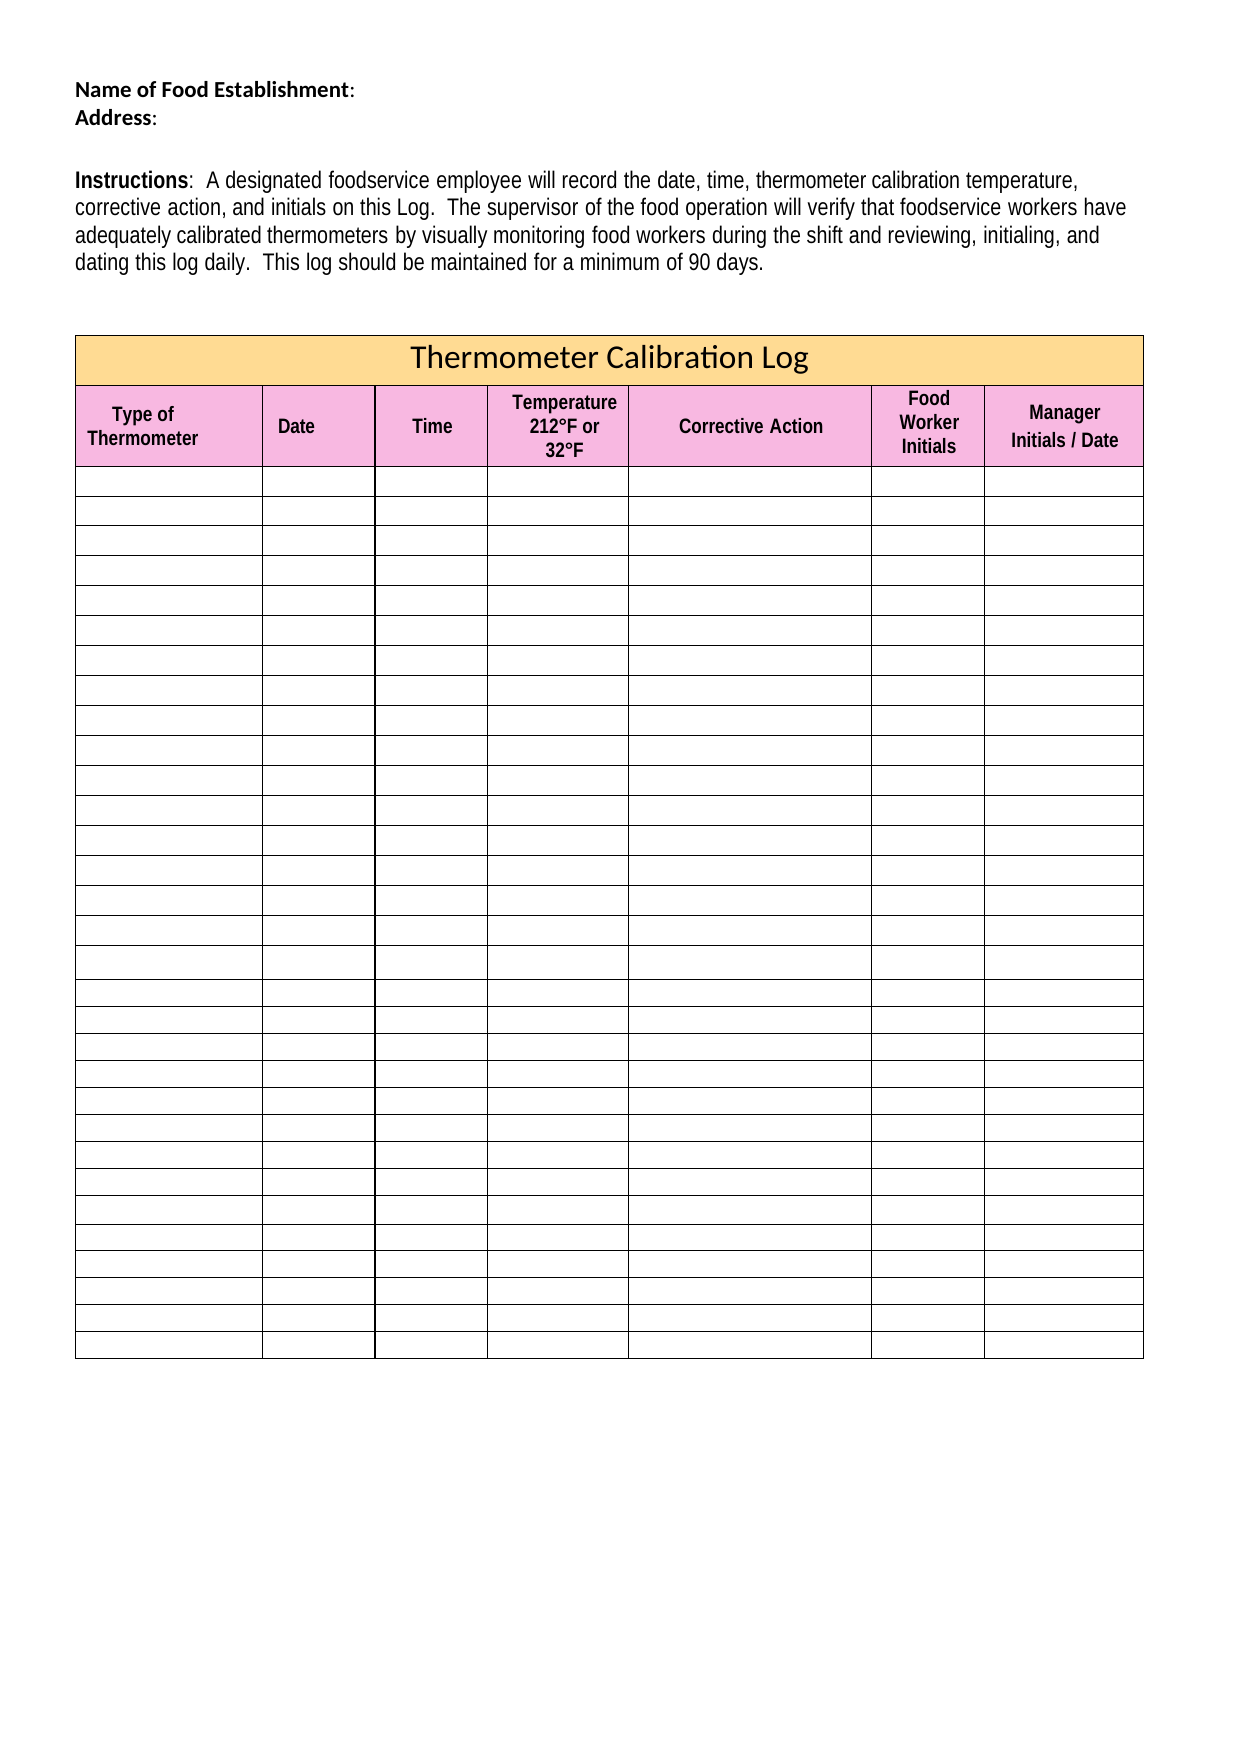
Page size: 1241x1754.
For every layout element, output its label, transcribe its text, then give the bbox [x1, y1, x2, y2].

table_cell [376, 1196, 487, 1223]
table_cell [872, 497, 984, 525]
table_cell [629, 1061, 871, 1087]
table_cell [376, 646, 487, 675]
table_cell [76, 1034, 262, 1060]
table_cell [629, 526, 871, 555]
table_cell [872, 856, 984, 885]
table_cell [985, 980, 1143, 1006]
table_cell [76, 856, 262, 885]
table_cell [263, 826, 374, 855]
table_cell [376, 796, 487, 825]
table_cell [76, 1196, 262, 1223]
table_cell [985, 676, 1143, 705]
table_cell [985, 646, 1143, 675]
table_cell [985, 1278, 1143, 1304]
table_cell Manager Initials / Date [985, 386, 1143, 466]
table_cell Time [376, 386, 487, 466]
table_cell [76, 946, 262, 979]
table_cell [263, 856, 374, 885]
table_cell [263, 886, 374, 915]
table_cell [872, 1305, 984, 1331]
table_cell [376, 497, 487, 525]
table_cell [376, 1088, 487, 1114]
table_cell [76, 526, 262, 555]
table_cell [488, 526, 628, 555]
table_cell [872, 616, 984, 645]
table_cell Date [263, 386, 374, 466]
table_cell [76, 646, 262, 675]
table_cell [872, 706, 984, 735]
table_cell [629, 1115, 871, 1141]
table_cell [629, 646, 871, 675]
table_cell [76, 796, 262, 825]
table_cell [872, 467, 984, 496]
table_cell [872, 1169, 984, 1195]
table_cell [488, 1305, 628, 1331]
table_cell [985, 526, 1143, 555]
table_cell [629, 467, 871, 496]
table_cell [488, 646, 628, 675]
table_cell [376, 736, 487, 765]
table_cell [629, 1278, 871, 1304]
table_cell [488, 1142, 628, 1167]
text Name of Food Establishment: [75, 75, 1165, 103]
table_cell [76, 736, 262, 765]
table_cell [76, 1088, 262, 1114]
table_cell [263, 1007, 374, 1033]
table_cell [985, 467, 1143, 496]
table_cell [488, 586, 628, 615]
table_cell [985, 706, 1143, 735]
table_cell [985, 556, 1143, 585]
table_cell [488, 1088, 628, 1114]
table_cell [629, 796, 871, 825]
table_cell [263, 796, 374, 825]
table_cell [985, 916, 1143, 945]
table_cell [76, 1225, 262, 1249]
table_cell [76, 556, 262, 585]
table_cell [263, 946, 374, 979]
table_cell [872, 556, 984, 585]
table_cell [629, 1088, 871, 1114]
table_cell [488, 467, 628, 496]
table_cell [76, 1305, 262, 1331]
table_cell [263, 1278, 374, 1304]
table_cell [985, 766, 1143, 795]
table_cell [985, 1332, 1143, 1358]
table_cell [872, 980, 984, 1006]
table_cell [985, 1169, 1143, 1195]
table_cell [985, 1061, 1143, 1087]
table_cell [376, 1115, 487, 1141]
table_cell [76, 497, 262, 525]
table_cell [629, 856, 871, 885]
table_cell [376, 1061, 487, 1087]
table_cell [376, 556, 487, 585]
table_cell [376, 526, 487, 555]
table_cell Food Worker Initials [872, 386, 984, 466]
table_cell [263, 646, 374, 675]
table_cell [376, 586, 487, 615]
table_cell [376, 1169, 487, 1195]
table_cell [376, 826, 487, 855]
table_cell [488, 1061, 628, 1087]
table_cell [629, 706, 871, 735]
table_cell [376, 1332, 487, 1358]
table_cell [629, 497, 871, 525]
table_cell [629, 1305, 871, 1331]
table_cell [629, 1332, 871, 1358]
table_cell [488, 1007, 628, 1033]
table_cell [263, 1251, 374, 1277]
table_cell [985, 1115, 1143, 1141]
table_cell [985, 1305, 1143, 1331]
table_header Thermometer Calibration Log [76, 336, 1143, 385]
table_cell [488, 826, 628, 855]
table_cell [263, 1169, 374, 1195]
table_cell [488, 1115, 628, 1141]
table_cell [263, 980, 374, 1006]
table_cell [629, 1251, 871, 1277]
table_cell [872, 1115, 984, 1141]
table_cell [263, 766, 374, 795]
table_cell [263, 467, 374, 496]
table_cell [376, 916, 487, 945]
table_cell [629, 916, 871, 945]
table_cell [376, 856, 487, 885]
table_cell Type of Thermometer [76, 386, 262, 466]
table_cell [872, 1225, 984, 1249]
table_cell [872, 1061, 984, 1087]
table_cell [376, 1305, 487, 1331]
table_cell [629, 980, 871, 1006]
table_cell [76, 916, 262, 945]
table_cell [985, 497, 1143, 525]
table_cell [263, 1034, 374, 1060]
table_cell [488, 706, 628, 735]
table_cell [488, 1278, 628, 1304]
table_cell [76, 1278, 262, 1304]
table_cell [76, 980, 262, 1006]
table_cell [263, 1088, 374, 1114]
table_cell [985, 1088, 1143, 1114]
table_cell [872, 1278, 984, 1304]
table_cell [76, 766, 262, 795]
table_cell [629, 676, 871, 705]
table_cell [629, 1007, 871, 1033]
table_cell [263, 1332, 374, 1358]
table_cell [263, 1142, 374, 1167]
table_cell [376, 886, 487, 915]
table_cell [872, 826, 984, 855]
table_cell [263, 526, 374, 555]
table_cell [872, 676, 984, 705]
table_cell [872, 796, 984, 825]
table_cell [629, 1034, 871, 1060]
table_cell [488, 676, 628, 705]
table_cell [376, 1142, 487, 1167]
table_cell [76, 706, 262, 735]
table_cell [263, 676, 374, 705]
table_cell [488, 796, 628, 825]
table_cell [376, 706, 487, 735]
table_cell [76, 1061, 262, 1087]
table_cell [629, 736, 871, 765]
table_cell [76, 1332, 262, 1358]
table_cell [488, 980, 628, 1006]
table_cell [488, 1169, 628, 1195]
table_cell [488, 1034, 628, 1060]
table_cell Corrective Action [629, 386, 871, 466]
table_cell [488, 556, 628, 585]
table_cell [76, 676, 262, 705]
table_cell [985, 736, 1143, 765]
table_cell [263, 1115, 374, 1141]
table_cell [629, 1142, 871, 1167]
table_cell [376, 1278, 487, 1304]
table_cell [872, 1251, 984, 1277]
table_cell [376, 676, 487, 705]
table_cell [985, 856, 1143, 885]
table_cell [76, 1251, 262, 1277]
table_cell [872, 736, 984, 765]
table_cell [985, 616, 1143, 645]
table_cell [488, 766, 628, 795]
table_cell [76, 467, 262, 496]
table_cell [76, 1115, 262, 1141]
table_cell [263, 916, 374, 945]
table_cell [629, 826, 871, 855]
table_cell [985, 1034, 1143, 1060]
table_cell [76, 1169, 262, 1195]
table_cell [263, 556, 374, 585]
table_cell Temperature 212°F or 32°F [488, 386, 628, 466]
table_cell [872, 1196, 984, 1223]
table_cell [488, 946, 628, 979]
table_cell [985, 586, 1143, 615]
table_cell [376, 766, 487, 795]
table_cell [872, 526, 984, 555]
table_cell [872, 586, 984, 615]
table_cell [488, 1251, 628, 1277]
table_cell [872, 1332, 984, 1358]
table_cell [263, 497, 374, 525]
table_cell [985, 1007, 1143, 1033]
table_cell [985, 886, 1143, 915]
text Instructions: A designated foodservice employee will record the date, time, thermometer calibration temperature, corrective action, and initials on this Log. The supervisor of the food operation will verify that foodservice workers have adequately calibrated thermometers by visually monitoring food workers during the shift and reviewing, initialing, and dating this log daily. This log should be maintained for a minimum of 90 days. [75, 166, 1156, 276]
table_cell [488, 886, 628, 915]
table_cell [263, 1196, 374, 1223]
table_cell [376, 616, 487, 645]
table_cell [263, 736, 374, 765]
table_cell [488, 1332, 628, 1358]
table_cell [376, 1034, 487, 1060]
table_cell [488, 1196, 628, 1223]
table_cell [76, 586, 262, 615]
table_cell [629, 1169, 871, 1195]
table_cell [985, 1251, 1143, 1277]
table_cell [985, 1142, 1143, 1167]
table_cell [488, 736, 628, 765]
table_cell [76, 826, 262, 855]
table_cell [985, 1225, 1143, 1249]
table_cell [629, 886, 871, 915]
table_cell [629, 766, 871, 795]
table_cell [488, 916, 628, 945]
table_cell [985, 1196, 1143, 1223]
table_cell [629, 616, 871, 645]
table_cell [376, 946, 487, 979]
table_cell [872, 916, 984, 945]
table_cell [872, 946, 984, 979]
table_cell [488, 616, 628, 645]
table_cell [263, 1305, 374, 1331]
table_cell [263, 1225, 374, 1249]
table_cell [872, 766, 984, 795]
table_cell [985, 946, 1143, 979]
table_cell [872, 646, 984, 675]
table_cell [872, 886, 984, 915]
table_cell [76, 1142, 262, 1167]
table_cell [263, 586, 374, 615]
table_cell [629, 1225, 871, 1249]
table_cell [872, 1007, 984, 1033]
table_cell [629, 946, 871, 979]
table_cell [629, 586, 871, 615]
table_cell [376, 980, 487, 1006]
table_cell [76, 1007, 262, 1033]
table_cell [488, 497, 628, 525]
table_cell [985, 796, 1143, 825]
table_cell [872, 1088, 984, 1114]
table_cell [263, 616, 374, 645]
table_cell [872, 1034, 984, 1060]
table_cell [76, 616, 262, 645]
table_cell [76, 886, 262, 915]
text Address: [75, 103, 1165, 131]
table_cell [376, 1007, 487, 1033]
table_cell [376, 467, 487, 496]
table_cell [263, 1061, 374, 1087]
table_cell [488, 1225, 628, 1249]
table_cell [376, 1251, 487, 1277]
table_cell [263, 706, 374, 735]
table_cell [872, 1142, 984, 1167]
table_cell [985, 826, 1143, 855]
table_cell [376, 1225, 487, 1249]
table_cell [629, 556, 871, 585]
table_cell [629, 1196, 871, 1223]
table_cell [488, 856, 628, 885]
